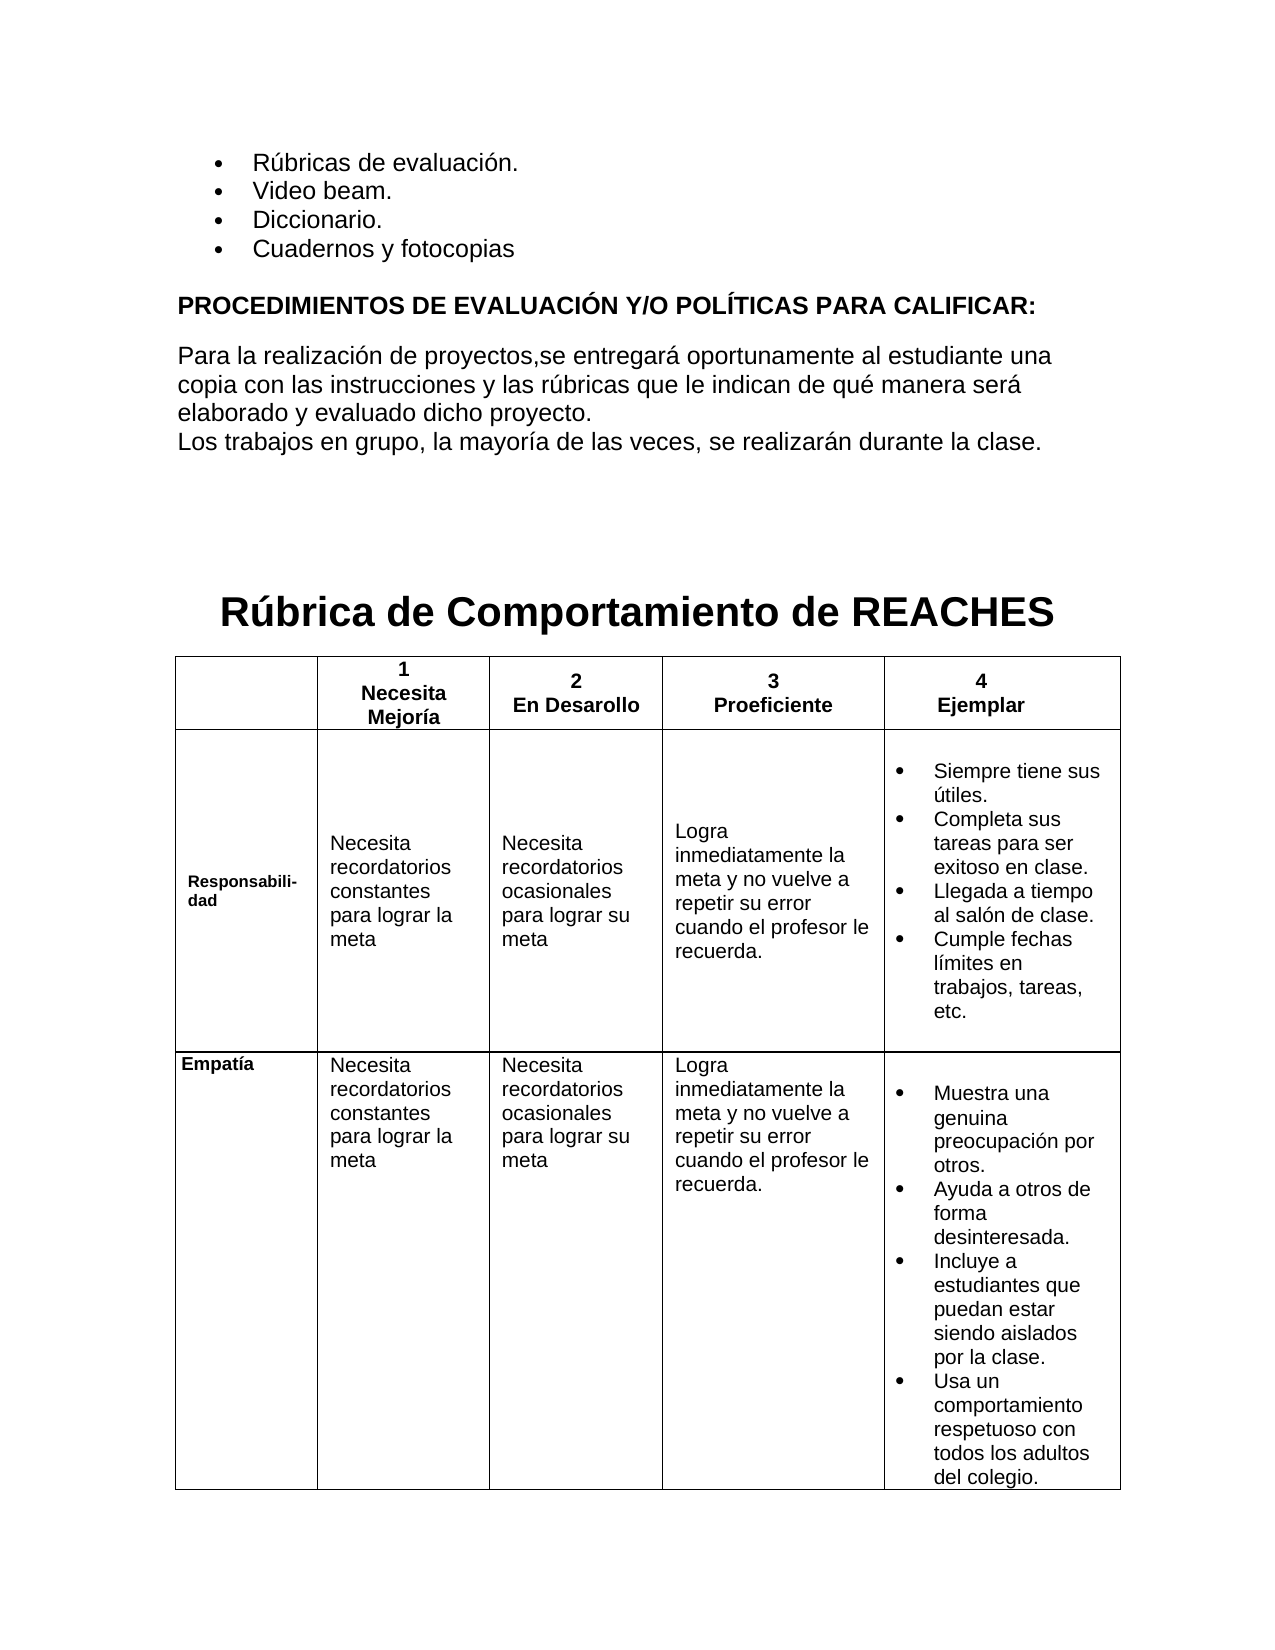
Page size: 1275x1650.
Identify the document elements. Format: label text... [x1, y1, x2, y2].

table_header 3 Proeficiente [663, 657, 884, 729]
list Video beam. [215, 176, 1098, 205]
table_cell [318, 1053, 489, 1489]
text PROCEDIMIENTOS DE EVALUACIÓN Y/O POLÍTICAS PARA CALIFICAR: [177, 291, 1098, 320]
table_header 2 En Desarollo [490, 657, 662, 729]
table_header 1 Necesita Mejoría [318, 657, 489, 729]
table_header [176, 657, 317, 729]
list Rúbricas de evaluación. [215, 148, 1098, 176]
text Rúbrica de Comportamiento de REACHES [177, 587, 1098, 635]
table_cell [885, 1053, 1120, 1489]
list Diccionario. [215, 205, 1098, 234]
table_cell Empatía [176, 1053, 317, 1489]
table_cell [490, 1053, 662, 1489]
text Para la realización de proyectos,se entregará oportunamente al estudiante una copia con las instrucciones y las rúbricas que le indican de qué manera será elaborado y evaluado dicho proyecto. [177, 341, 1098, 427]
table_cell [663, 1053, 884, 1489]
list Cuadernos y fotocopias [215, 234, 1098, 263]
text Los trabajos en grupo, la mayoría de las veces, se realizarán durante la clase. [177, 427, 1098, 456]
table_header 4 Ejemplar [885, 657, 1120, 729]
table_cell Logra inmediatamente la meta y no vuelve a repetir su error cuando el profesor le recuerda. [663, 730, 884, 1051]
table_cell Necesita recordatorios constantes para lograr la meta [318, 730, 489, 1051]
table_cell Necesita recordatorios ocasionales para lograr su meta [490, 730, 662, 1051]
table_cell Responsabili-dad [176, 730, 317, 1051]
table_cell Siempre tiene sus útiles. Completa sus tareas para ser exitoso en clase. Llegada a tiempo al salón de clase. Cumple fechas límites en trabajos, tareas, etc. [885, 730, 1120, 1051]
